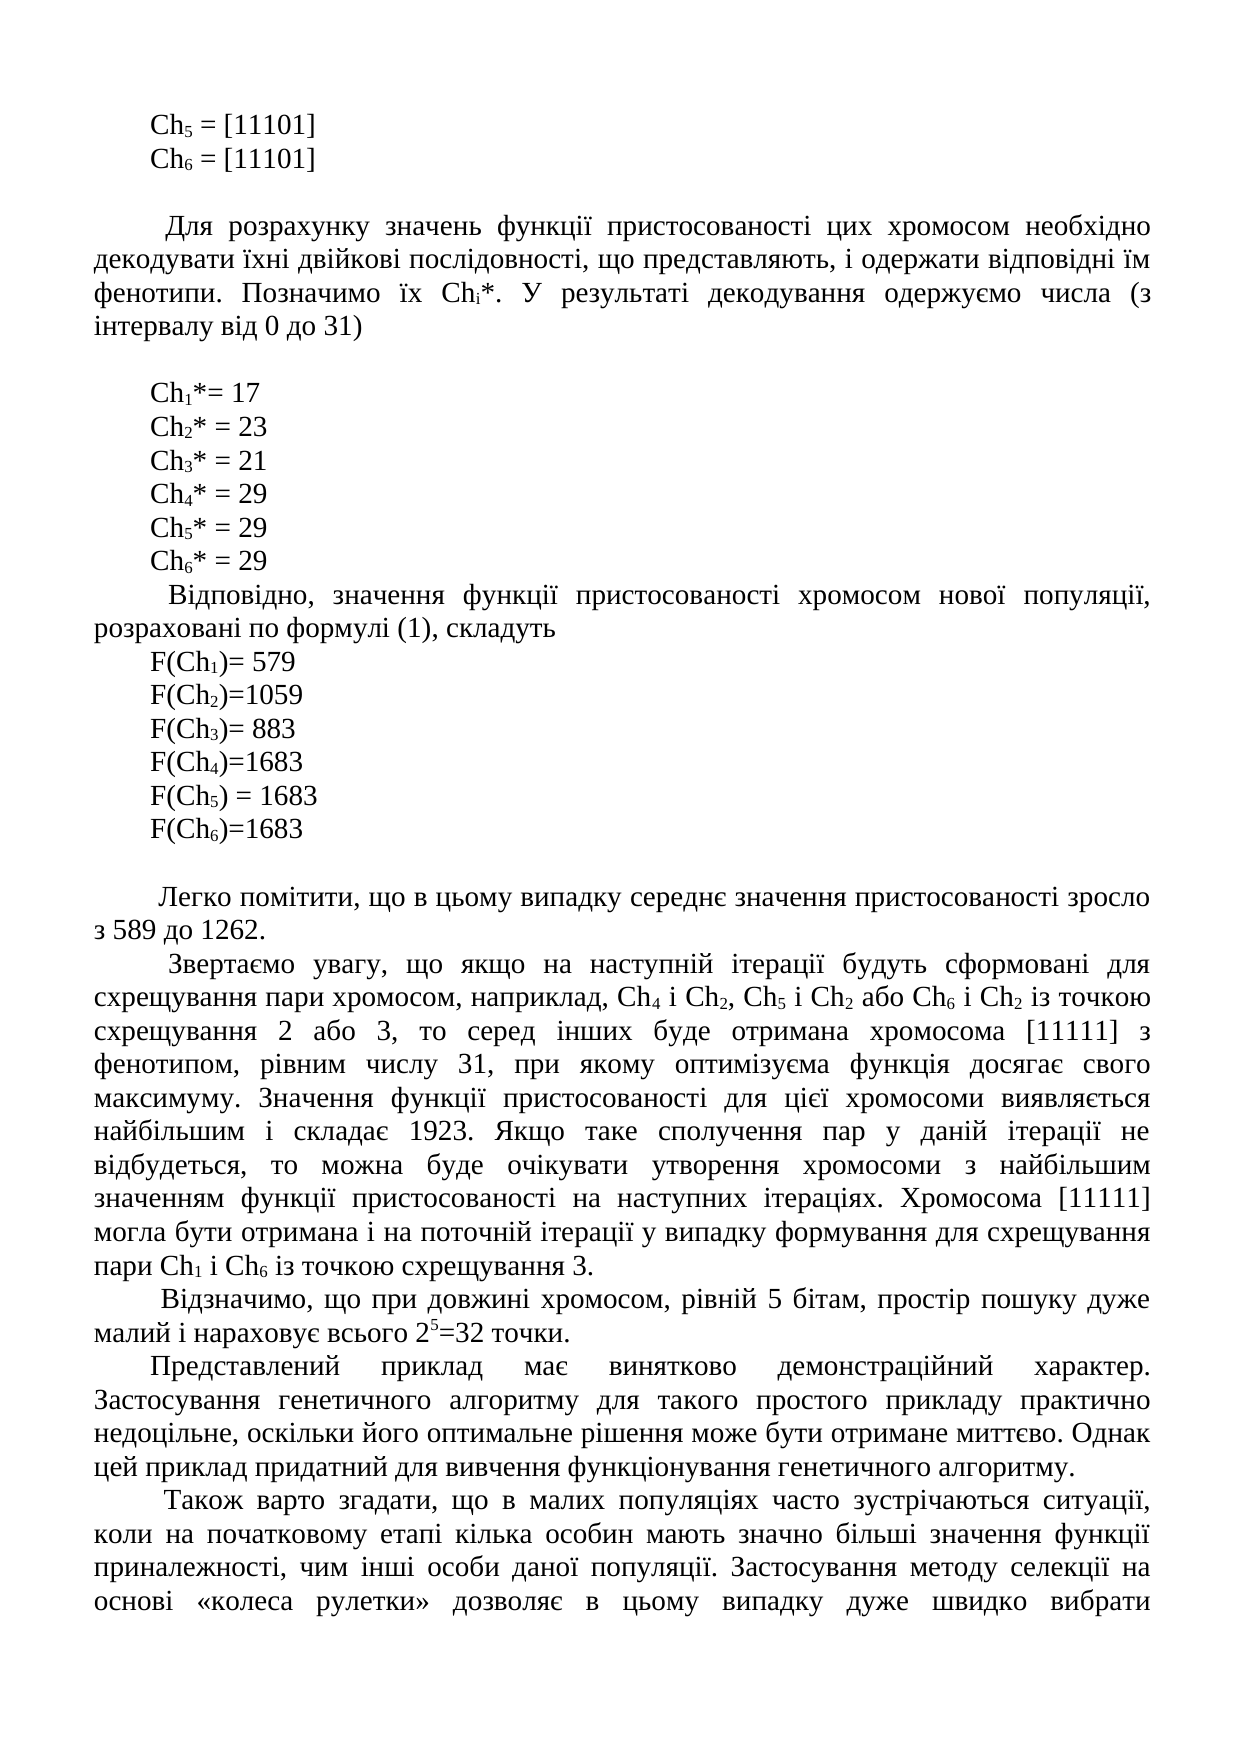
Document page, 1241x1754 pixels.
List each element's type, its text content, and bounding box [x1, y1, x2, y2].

text Сh6* = 29 [94, 543, 1152, 577]
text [94, 1482, 1152, 1617]
text Легко помітити, що в цьому випадку середнє значення пристосованості зросло з 589 до 1262. [94, 879, 1152, 946]
text F(Ch2)=1059 [94, 677, 1152, 711]
text Сh1*= 17 [94, 376, 1152, 409]
text Звертаємо увагу, що якщо на наступній ітерації будуть сформовані для схрещування пари хромосом, наприклад, Ch4 і Ch2, Ch5 і Ch2 або Ch6 і Ch2 із точкою схрещування 2 або 3, то серед інших буде отримана хромосома [11111] з фенотипом, рівним числу 31, при якому оптимізуєма функція досягає свого максимуму. Значення функції пристосованості для цієї хромосоми виявляється найбільшим і складає 1923. Якщо таке сполучення пар у даній ітерації не відбудеться, то можна буде очікувати утворення хромосоми з найбільшим значенням функції пристосованості на наступних ітераціях. Хромосома [11111] могла бути отримана і на поточній ітерації у випадку формування для схрещування пари Ch1 і Ch6 із точкою схрещування 3. [94, 946, 1152, 1281]
text Для розрахунку значень функції пристосованості цих хромосом необхідно декодувати їхні двійкові послідовності, що представляють, і одержати відповідні їм фенотипи. Позначимо їх Сhi*. У результаті декодування одержуємо числа (з інтервалу від 0 до 31) [94, 208, 1152, 342]
text Сh2* = 23 [94, 409, 1152, 443]
text Відзначимо, що при довжині хромосом, рівній 5 бітам, простір пошуку дуже малий і нараховує всього 25=32 точки. [94, 1281, 1152, 1348]
text F(Ch6)=1683 [94, 812, 1152, 845]
text Сh3* = 21 [94, 443, 1152, 476]
text F(Ch4)=1683 [94, 744, 1152, 778]
text F(Ch1)= 579 [94, 644, 1152, 677]
text Ch6 = [11101] [94, 141, 1152, 174]
text F(Ch5) = 1683 [94, 778, 1152, 812]
text Відповідно, значення функції пристосованості хромосом нової популяції, розраховані по формулі (1), складуть [94, 577, 1152, 644]
text Сh4* = 29 [94, 476, 1152, 510]
text F(Ch3)= 883 [94, 711, 1152, 744]
text Сh5* = 29 [94, 510, 1152, 543]
text Представлений приклад має винятково демонстраційний характер. Застосування генетичного алгоритму для такого простого прикладу практично недоцільне, оскільки його оптимальне рішення може бути отримане миттєво. Однак цей приклад придатний для вивчення функціонування генетичного алгоритму. [94, 1348, 1152, 1482]
text Ch5 = [11101] [94, 107, 1152, 141]
